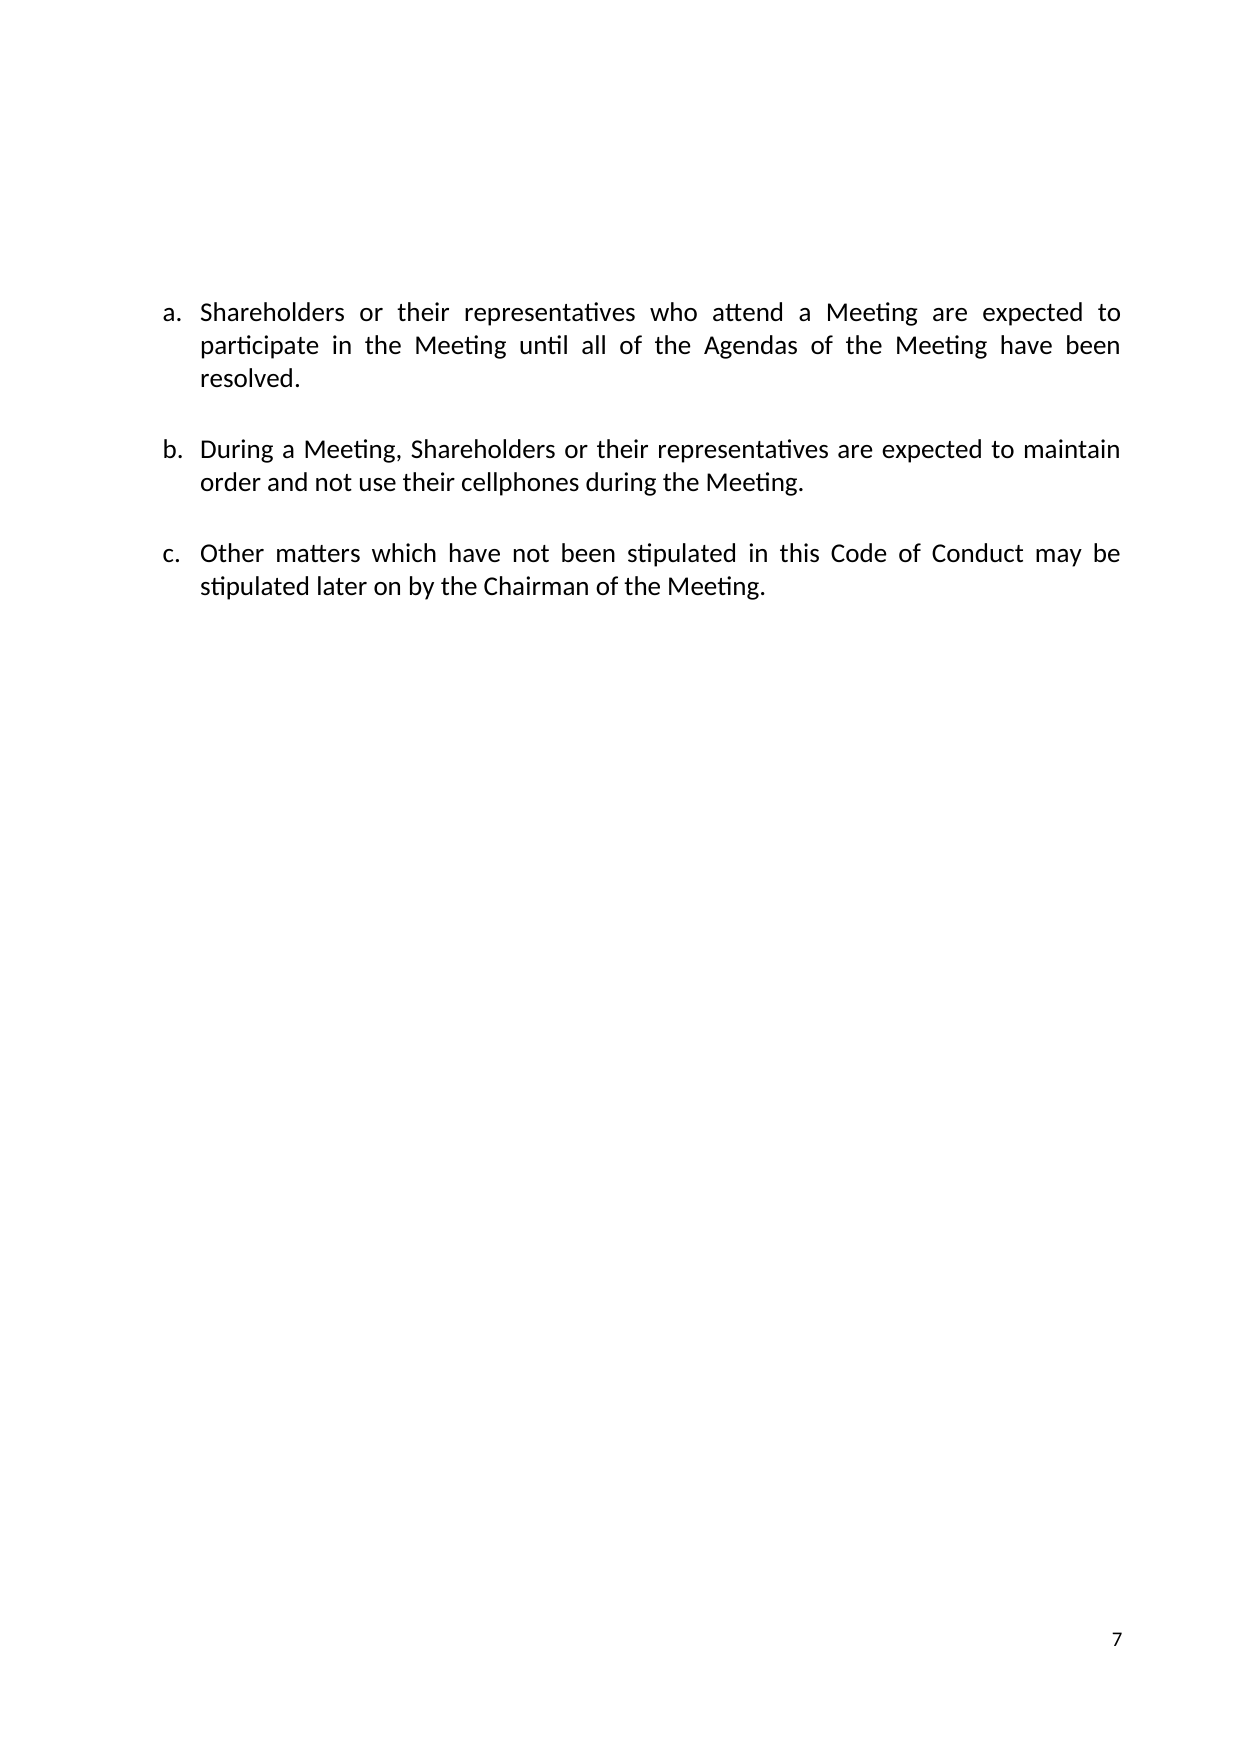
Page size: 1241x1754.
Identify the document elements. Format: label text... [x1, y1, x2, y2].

list Shareholders or their representatives who attend a Meeting are expected to participate in the Meeting until all of the Agendas of the Meeting have been resolved. [162, 295, 1122, 394]
list During a Meeting, Shareholders or their representatives are expected to maintain order and not use their cellphones during the Meeting. [162, 432, 1122, 498]
list Other matters which have not been stipulated in this Code of Conduct may be stipulated later on by the Chairman of the Meeting. [162, 536, 1122, 602]
